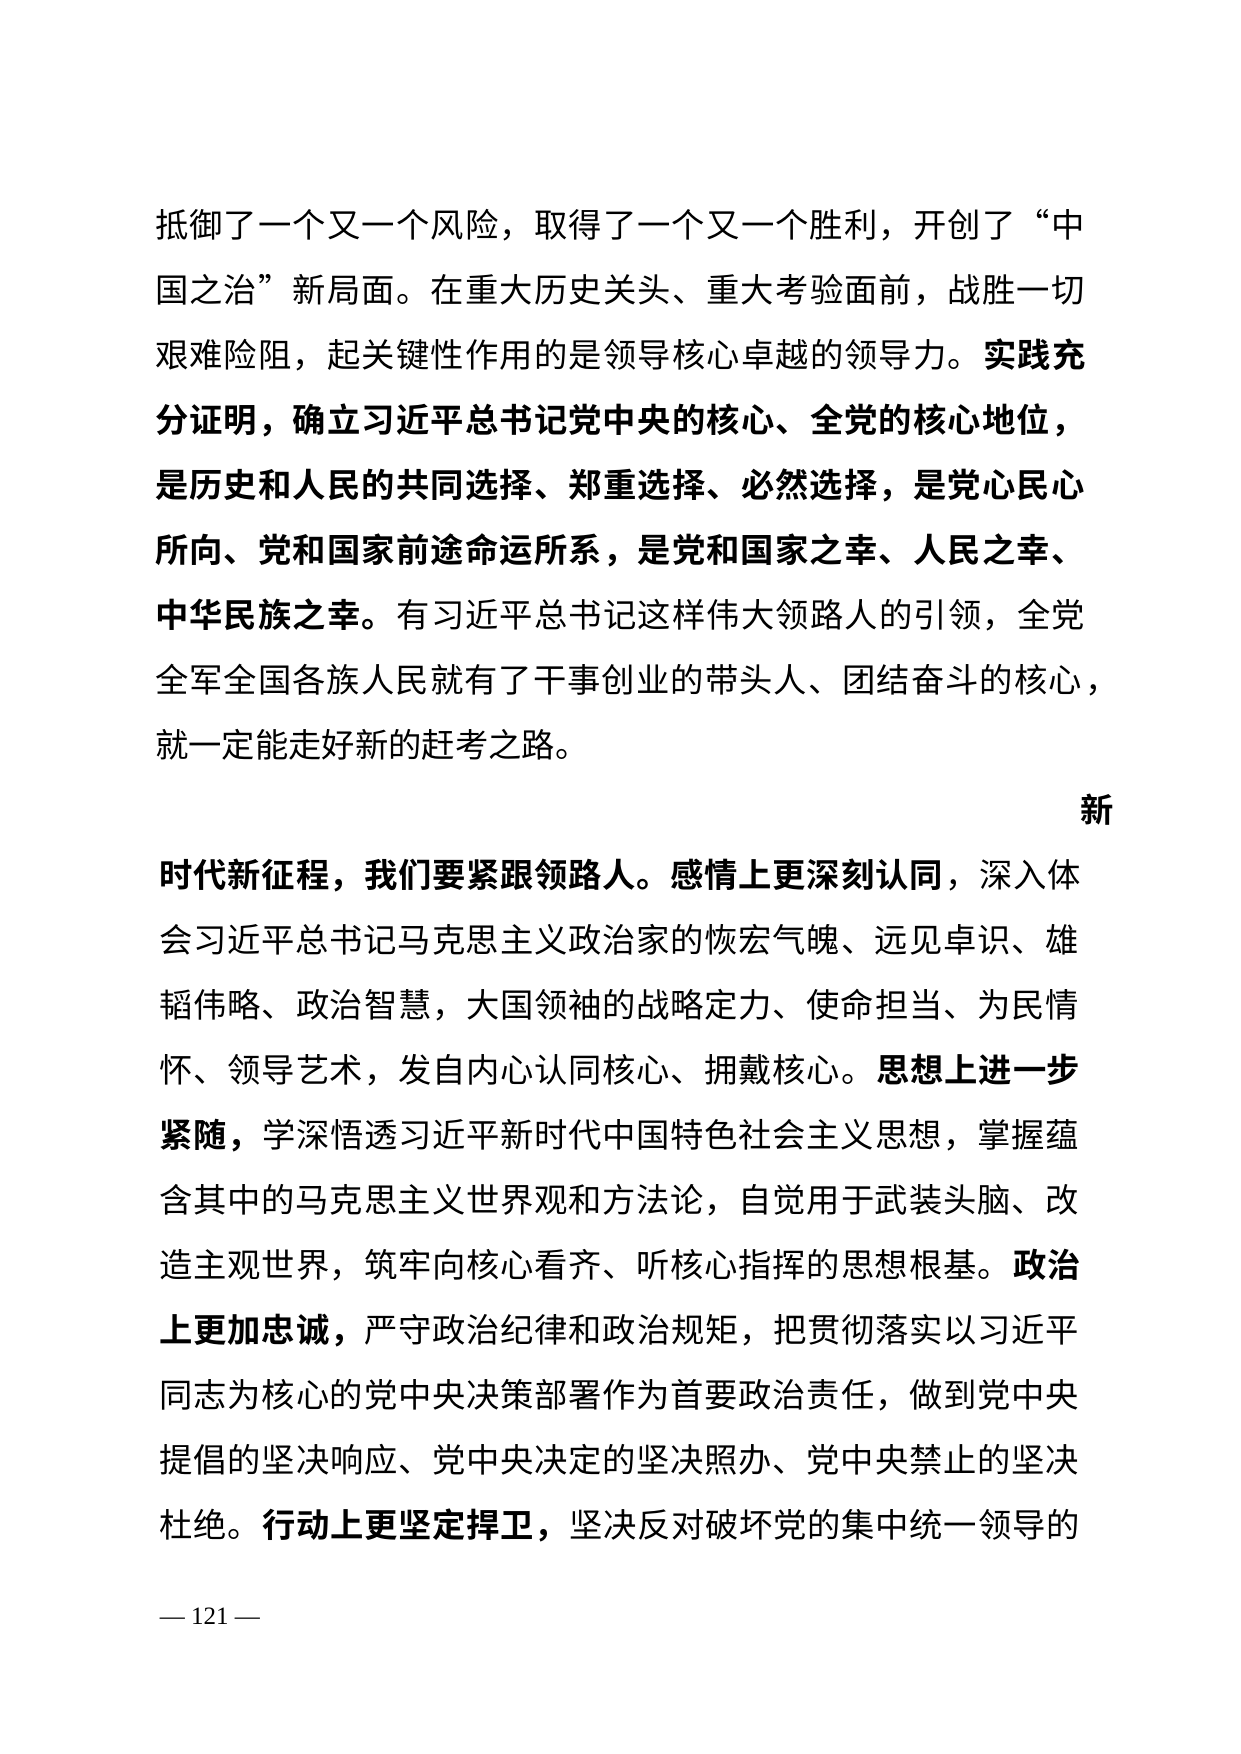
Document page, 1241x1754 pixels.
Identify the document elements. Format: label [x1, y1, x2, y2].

text [155, 190, 1085, 775]
text [159, 775, 1081, 1555]
